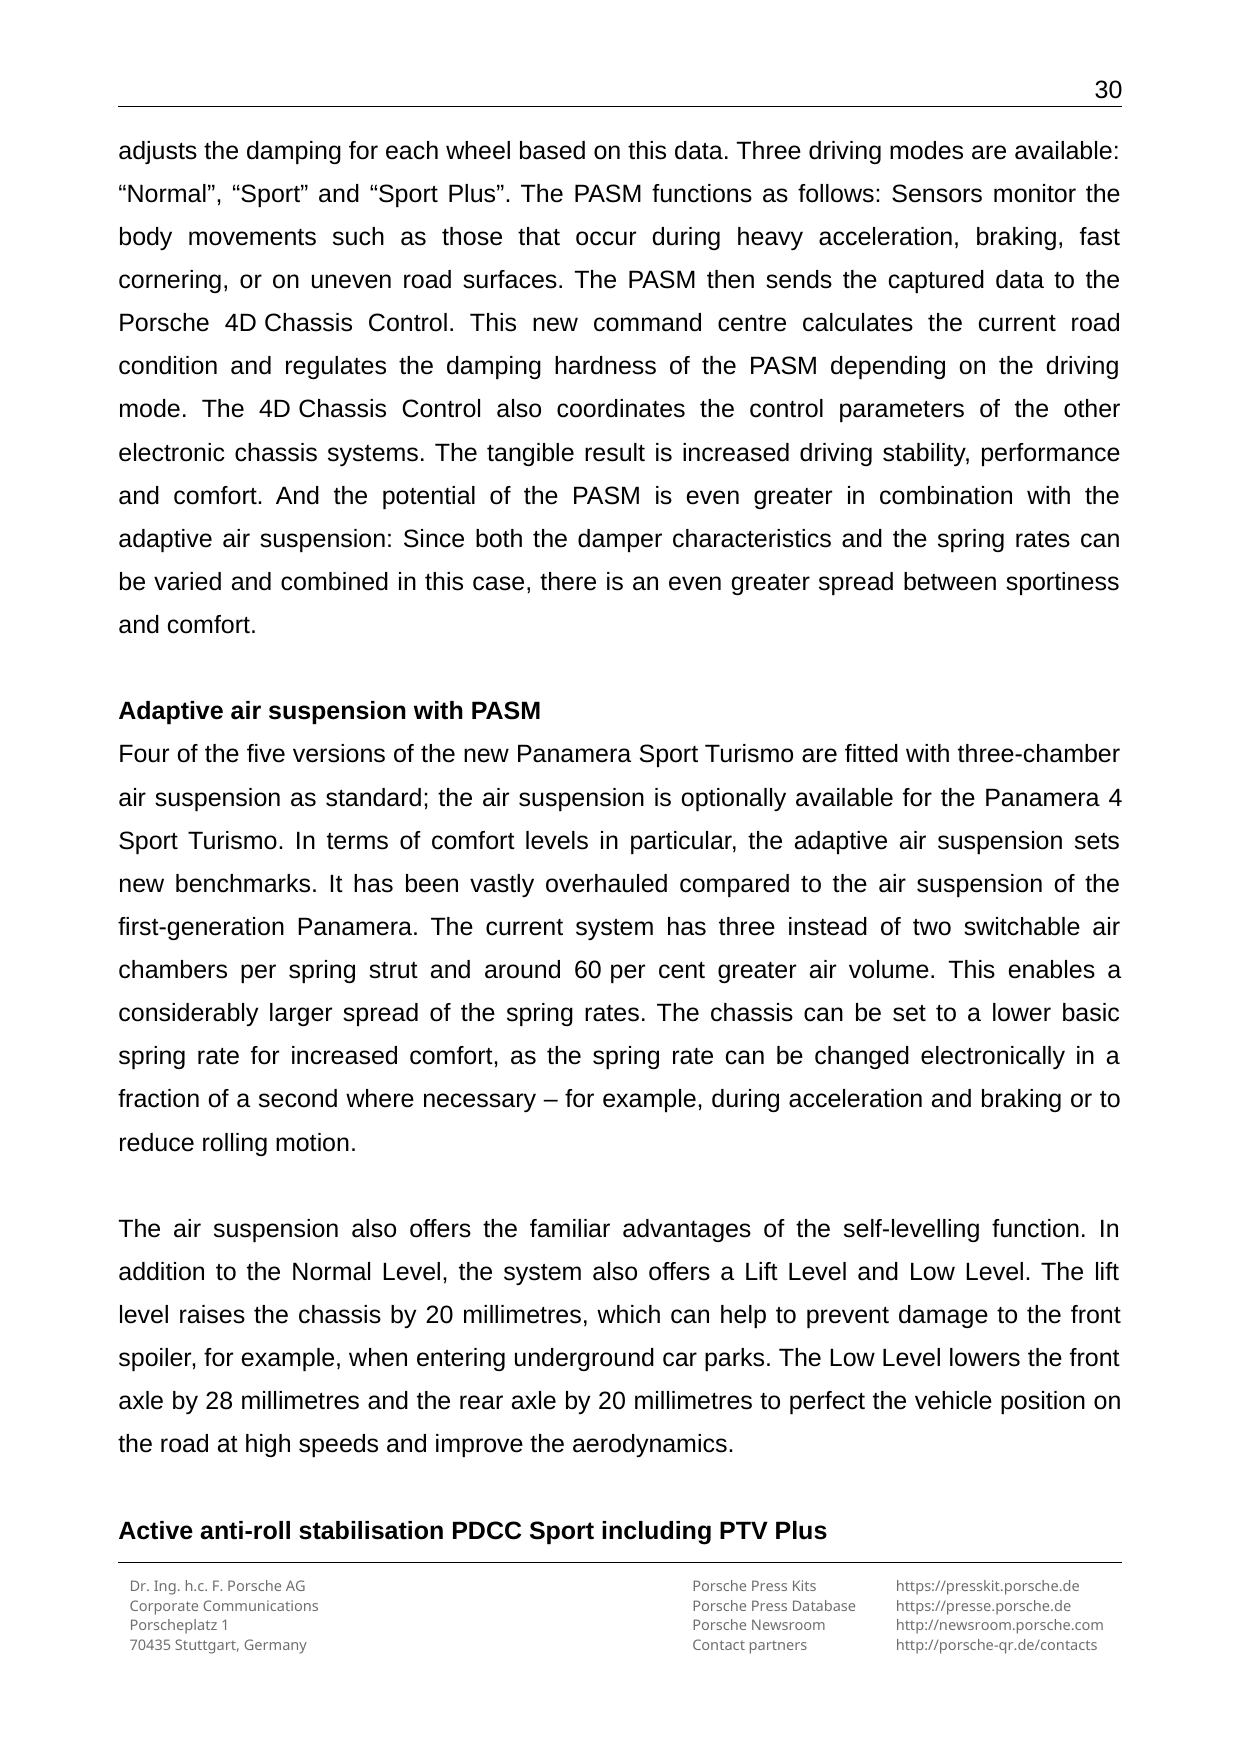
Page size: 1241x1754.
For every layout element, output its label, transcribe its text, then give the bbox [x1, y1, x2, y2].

text Four of the five versions of the new Panamera Sport Turismo are fitted with three-chamber air suspension as standard; the air suspension is optionally available for the Panamera 4 Sport Turismo. In terms of comfort levels in particular, the adaptive air suspension sets new benchmarks. It has been vastly overhauled compared to the air suspension of the first-generation Panamera. The current system has three instead of two switchable air chambers per spring strut and around 60 per cent greater air volume. This enables a considerably larger spread of the spring rates. The chassis can be set to a lower basic spring rate for increased comfort, as the spring rate can be changed electronically in a fraction of a second where necessary – for example, during acceleration and braking or to reduce rolling motion. [118, 739, 1122, 1156]
text Active anti-roll stabilisation PDCC Sport including PTV Plus [118, 1516, 1122, 1544]
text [118, 136, 1122, 639]
text Adaptive air suspension with PASM [118, 696, 1122, 725]
text The air suspension also offers the familiar advantages of the self-levelling function. In addition to the Normal Level, the system also offers a Lift Level and Low Level. The lift level raises the chassis by 20 millimetres, which can help to prevent damage to the front spoiler, for example, when entering underground car parks. The Low Level lowers the front axle by 28 millimetres and the rear axle by 20 millimetres to perfect the vehicle position on the road at high speeds and improve the aerodynamics. [118, 1214, 1122, 1458]
